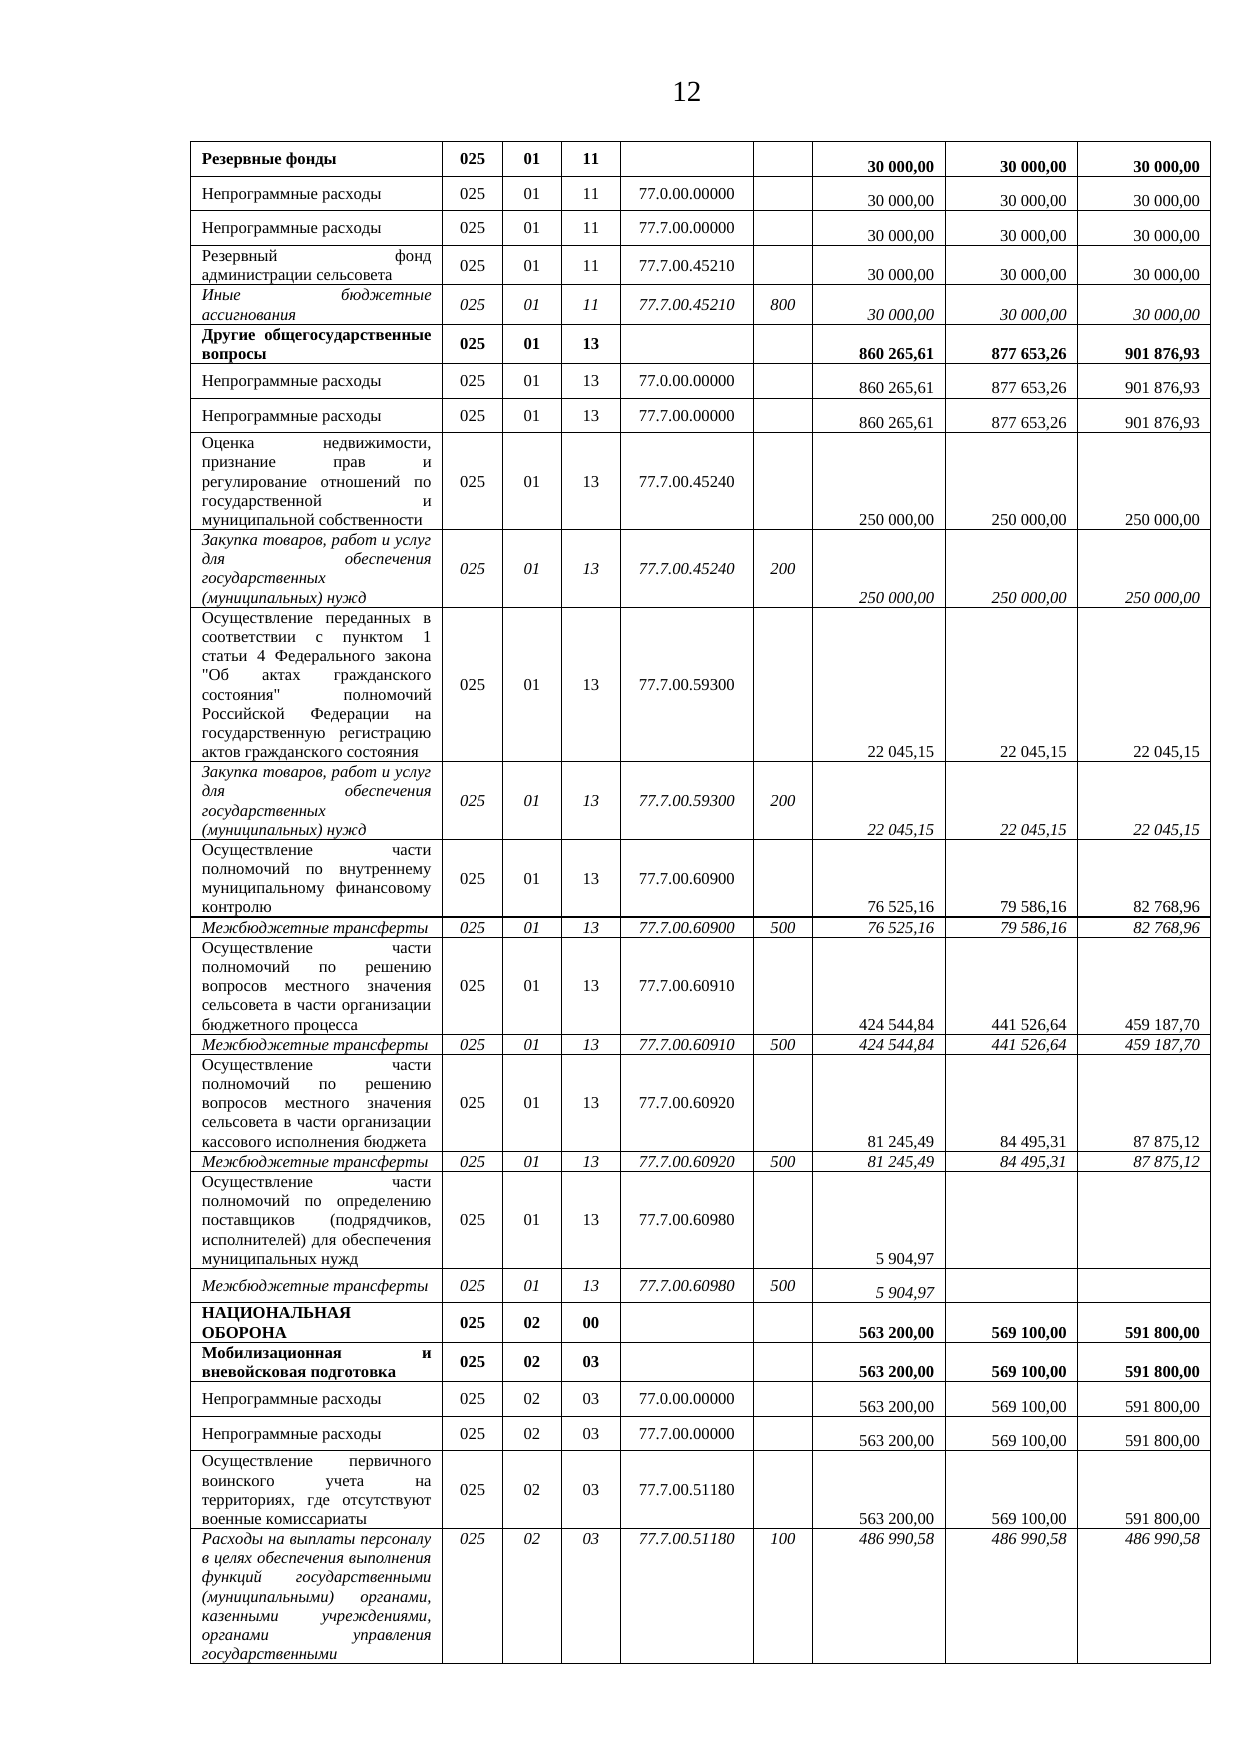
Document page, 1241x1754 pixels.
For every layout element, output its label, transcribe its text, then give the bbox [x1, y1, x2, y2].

table_cell [621, 1303, 753, 1342]
table_cell Непрограммные расходы [191, 364, 442, 397]
table_cell 13 [562, 762, 620, 839]
table_cell 025 [443, 1172, 502, 1268]
table_cell 84 495,31 [946, 1152, 1077, 1171]
table_cell 77.7.00.00000 [621, 1417, 753, 1450]
table_cell 77.7.00.45210 [621, 285, 753, 323]
table_cell 441 526,64 [946, 1035, 1077, 1054]
table_cell [754, 1451, 812, 1528]
table_cell 01 [503, 840, 561, 916]
table_cell 11 [562, 211, 620, 245]
table_cell 03 [562, 1529, 620, 1663]
table_cell 01 [503, 530, 561, 607]
table_cell 860 265,61 [813, 364, 945, 397]
table_cell 84 495,31 [946, 1055, 1077, 1151]
table_cell 77.0.00.00000 [621, 364, 753, 397]
table_cell 01 [503, 364, 561, 397]
table_cell Межбюджетные трансферты [191, 1269, 442, 1302]
table_cell [621, 1343, 753, 1381]
table_cell 02 [503, 1343, 561, 1381]
table_cell 77.7.00.00000 [621, 399, 753, 432]
table_cell Межбюджетные трансферты [191, 918, 442, 937]
table_cell 025 [443, 246, 502, 284]
table_cell 01 [503, 938, 561, 1033]
table_cell 025 [443, 211, 502, 245]
table_cell 901 876,93 [1078, 325, 1210, 363]
table_cell 563 200,00 [813, 1343, 945, 1381]
table_cell 591 800,00 [1078, 1451, 1210, 1528]
table_cell 01 [503, 142, 561, 176]
table_cell [754, 433, 812, 529]
table_cell 025 [443, 530, 502, 607]
table_cell 01 [503, 325, 561, 363]
table_cell [754, 364, 812, 397]
table_cell Резервный фонд администрации сельсовета [191, 246, 442, 284]
table_cell [754, 177, 812, 210]
table_cell Осуществление части полномочий по определению поставщиков (подрядчиков, исполнителей) для обеспечения муниципальных нужд [191, 1172, 442, 1268]
table_cell [754, 142, 812, 176]
table_cell 01 [503, 399, 561, 432]
table_cell 77.7.00.51180 [621, 1451, 753, 1528]
table_cell 13 [562, 840, 620, 916]
table_cell [754, 840, 812, 916]
table_cell 77.7.00.60900 [621, 840, 753, 916]
table_cell 11 [562, 285, 620, 323]
table_cell 77.7.00.60920 [621, 1055, 753, 1151]
table_cell [1078, 1269, 1210, 1302]
table_cell 76 525,16 [813, 918, 945, 937]
table_cell 025 [443, 840, 502, 916]
table_cell 03 [562, 1451, 620, 1528]
table_cell 500 [754, 1269, 812, 1302]
table_cell Непрограммные расходы [191, 1382, 442, 1416]
table_cell 30 000,00 [946, 211, 1077, 245]
table_cell Межбюджетные трансферты [191, 1035, 442, 1054]
table_cell 025 [443, 177, 502, 210]
table_cell 82 768,96 [1078, 840, 1210, 916]
table_cell 250 000,00 [946, 433, 1077, 529]
table_cell 250 000,00 [813, 433, 945, 529]
table_cell 591 800,00 [1078, 1303, 1210, 1342]
table_cell 30 000,00 [1078, 285, 1210, 323]
table_cell 569 100,00 [946, 1451, 1077, 1528]
table_cell 459 187,70 [1078, 1035, 1210, 1054]
table_cell 77.7.00.51180 [621, 1529, 753, 1663]
table_cell 77.7.00.45240 [621, 433, 753, 529]
table_cell 30 000,00 [813, 285, 945, 323]
table_cell [754, 608, 812, 761]
table_cell 563 200,00 [813, 1451, 945, 1528]
table_cell Оценка недвижимости, признание прав и регулирование отношений по государственной и муниципальной собственности [191, 433, 442, 529]
table_cell 200 [754, 530, 812, 607]
table_cell 30 000,00 [813, 246, 945, 284]
table_cell 22 045,15 [1078, 762, 1210, 839]
table_cell 77.7.00.00000 [621, 211, 753, 245]
table_cell 30 000,00 [813, 177, 945, 210]
table_cell 563 200,00 [813, 1382, 945, 1416]
table_cell Резервные фонды [191, 142, 442, 176]
table_cell 424 544,84 [813, 1035, 945, 1054]
table_cell [754, 1417, 812, 1450]
table_cell 77.7.00.60920 [621, 1152, 753, 1171]
table_cell 025 [443, 1529, 502, 1663]
table_cell 13 [562, 325, 620, 363]
table_cell 901 876,93 [1078, 399, 1210, 432]
table_cell 025 [443, 399, 502, 432]
table_cell 459 187,70 [1078, 938, 1210, 1033]
table_cell 563 200,00 [813, 1303, 945, 1342]
table_cell [621, 142, 753, 176]
table_cell 76 525,16 [813, 840, 945, 916]
table_cell [754, 1055, 812, 1151]
table_cell 569 100,00 [946, 1382, 1077, 1416]
table_cell 13 [562, 1172, 620, 1268]
table_cell 30 000,00 [1078, 177, 1210, 210]
table_cell 22 045,15 [1078, 608, 1210, 761]
table_cell 5 904,97 [813, 1269, 945, 1302]
table_cell 569 100,00 [946, 1343, 1077, 1381]
table_cell 13 [562, 399, 620, 432]
table_cell Осуществление части полномочий по решению вопросов местного значения сельсовета в части организации бюджетного процесса [191, 938, 442, 1033]
table_cell Другие общегосударственные вопросы [191, 325, 442, 363]
table_cell 01 [503, 1055, 561, 1151]
table_cell 877 653,26 [946, 399, 1077, 432]
table_cell Непрограммные расходы [191, 211, 442, 245]
table_cell 901 876,93 [1078, 364, 1210, 397]
table_cell 025 [443, 1269, 502, 1302]
table_cell 77.7.00.60900 [621, 918, 753, 937]
table_cell 77.0.00.00000 [621, 1382, 753, 1416]
table_cell 13 [562, 1055, 620, 1151]
table_cell 13 [562, 1035, 620, 1054]
table_cell 591 800,00 [1078, 1417, 1210, 1450]
table_cell 025 [443, 285, 502, 323]
table_cell [754, 325, 812, 363]
table_cell 025 [443, 325, 502, 363]
table_cell 13 [562, 530, 620, 607]
table_cell 01 [503, 285, 561, 323]
table_cell 30 000,00 [1078, 142, 1210, 176]
table_cell 79 586,16 [946, 840, 1077, 916]
table_cell 500 [754, 918, 812, 937]
table_cell 800 [754, 285, 812, 323]
table_cell Осуществление первичного воинского учета на территориях, где отсутствуют военные комиссариаты [191, 1451, 442, 1528]
table_cell 250 000,00 [813, 530, 945, 607]
table_cell 025 [443, 1417, 502, 1450]
table_cell 30 000,00 [946, 246, 1077, 284]
table_cell 13 [562, 1152, 620, 1171]
table_cell 01 [503, 1172, 561, 1268]
table_cell Осуществление части полномочий по внутреннему муниципальному финансовому контролю [191, 840, 442, 916]
table_cell 13 [562, 938, 620, 1033]
table_cell 13 [562, 364, 620, 397]
table_cell Осуществление переданных в соответствии с пунктом 1 статьи 4 Федерального закона "Об актах гражданского состояния" полномочий Российской Федерации на государственную регистрацию актов гражданского состояния [191, 608, 442, 761]
table_cell 01 [503, 211, 561, 245]
table_cell 13 [562, 608, 620, 761]
table_cell 77.7.00.60910 [621, 1035, 753, 1054]
table_cell 79 586,16 [946, 918, 1077, 937]
table_cell 77.7.00.60910 [621, 938, 753, 1033]
table_cell [754, 246, 812, 284]
table_cell Мобилизационная и вневойсковая подготовка [191, 1343, 442, 1381]
table_cell 30 000,00 [1078, 246, 1210, 284]
table_cell 591 800,00 [1078, 1382, 1210, 1416]
table_cell 01 [503, 918, 561, 937]
table_cell Осуществление части полномочий по решению вопросов местного значения сельсовета в части организации кассового исполнения бюджета [191, 1055, 442, 1151]
table_cell 486 990,58 [946, 1529, 1077, 1663]
table_cell 486 990,58 [1078, 1529, 1210, 1663]
table_cell 025 [443, 762, 502, 839]
table_cell 13 [562, 918, 620, 937]
table_cell 250 000,00 [946, 530, 1077, 607]
table_cell 877 653,26 [946, 364, 1077, 397]
table_cell 500 [754, 1152, 812, 1171]
table_cell 77.0.00.00000 [621, 177, 753, 210]
table_cell [754, 399, 812, 432]
table_cell 81 245,49 [813, 1055, 945, 1151]
table_cell 30 000,00 [1078, 211, 1210, 245]
table_cell 025 [443, 1035, 502, 1054]
table_cell 13 [562, 1269, 620, 1302]
table_cell Иные бюджетные ассигнования [191, 285, 442, 323]
table_cell 01 [503, 1035, 561, 1054]
table_cell 22 045,15 [813, 608, 945, 761]
table_cell 250 000,00 [1078, 433, 1210, 529]
table_cell 02 [503, 1382, 561, 1416]
table_cell 591 800,00 [1078, 1343, 1210, 1381]
table_cell 77.7.00.45210 [621, 246, 753, 284]
table_cell 424 544,84 [813, 938, 945, 1033]
table_cell 025 [443, 1152, 502, 1171]
table_cell [754, 1172, 812, 1268]
table_cell 01 [503, 1152, 561, 1171]
table_cell 860 265,61 [813, 399, 945, 432]
table_cell [754, 1303, 812, 1342]
table_cell 30 000,00 [813, 211, 945, 245]
table_cell 22 045,15 [813, 762, 945, 839]
table_cell 30 000,00 [946, 177, 1077, 210]
table_cell [754, 1343, 812, 1381]
table_cell 025 [443, 433, 502, 529]
table_cell 569 100,00 [946, 1303, 1077, 1342]
table_cell 22 045,15 [946, 762, 1077, 839]
table_cell 01 [503, 246, 561, 284]
table_cell [621, 325, 753, 363]
table_cell 025 [443, 1055, 502, 1151]
table_cell Непрограммные расходы [191, 1417, 442, 1450]
table_cell Непрограммные расходы [191, 399, 442, 432]
table_cell 025 [443, 1451, 502, 1528]
table_cell 025 [443, 142, 502, 176]
table_cell 03 [562, 1343, 620, 1381]
table_cell 025 [443, 1303, 502, 1342]
table_cell 025 [443, 1382, 502, 1416]
table_cell 81 245,49 [813, 1152, 945, 1171]
table_cell 01 [503, 1269, 561, 1302]
table_cell Межбюджетные трансферты [191, 1152, 442, 1171]
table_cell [191, 1529, 442, 1663]
table_cell 250 000,00 [1078, 530, 1210, 607]
table_cell 02 [503, 1303, 561, 1342]
table_cell 00 [562, 1303, 620, 1342]
table_cell 200 [754, 762, 812, 839]
table_cell 01 [503, 762, 561, 839]
table_cell 03 [562, 1382, 620, 1416]
table_cell Закупка товаров, работ и услуг для обеспечения государственных (муниципальных) нужд [191, 762, 442, 839]
table_cell 77.7.00.45240 [621, 530, 753, 607]
table_cell 02 [503, 1417, 561, 1450]
table_cell 77.7.00.59300 [621, 608, 753, 761]
table_cell 87 875,12 [1078, 1055, 1210, 1151]
table_cell 11 [562, 142, 620, 176]
table_cell 77.7.00.60980 [621, 1172, 753, 1268]
table_cell 569 100,00 [946, 1417, 1077, 1450]
table_cell [754, 1382, 812, 1416]
table_cell 025 [443, 1343, 502, 1381]
table_cell 500 [754, 1035, 812, 1054]
table_cell 30 000,00 [813, 142, 945, 176]
table_cell 02 [503, 1451, 561, 1528]
table_cell [946, 1172, 1077, 1268]
table_cell 11 [562, 246, 620, 284]
table_cell [946, 1269, 1077, 1302]
table_cell [754, 211, 812, 245]
table_cell 860 265,61 [813, 325, 945, 363]
table_cell 563 200,00 [813, 1417, 945, 1450]
table_cell Закупка товаров, работ и услуг для обеспечения государственных (муниципальных) нужд [191, 530, 442, 607]
table_cell 03 [562, 1417, 620, 1450]
table_cell 441 526,64 [946, 938, 1077, 1033]
table_cell 877 653,26 [946, 325, 1077, 363]
table_cell [1078, 1172, 1210, 1268]
table_cell 025 [443, 608, 502, 761]
table_cell 30 000,00 [946, 142, 1077, 176]
table_cell 13 [562, 433, 620, 529]
table_cell 100 [754, 1529, 812, 1663]
table_cell 77.7.00.60980 [621, 1269, 753, 1302]
table_cell 82 768,96 [1078, 918, 1210, 937]
table_cell 025 [443, 918, 502, 937]
table_cell 02 [503, 1529, 561, 1663]
table_cell 5 904,97 [813, 1172, 945, 1268]
table_cell [754, 938, 812, 1033]
table_cell 025 [443, 938, 502, 1033]
table_cell 30 000,00 [946, 285, 1077, 323]
table_cell НАЦИОНАЛЬНАЯ ОБОРОНА [191, 1303, 442, 1342]
table_cell 025 [443, 364, 502, 397]
table_cell 01 [503, 608, 561, 761]
table_cell 11 [562, 177, 620, 210]
table_cell Непрограммные расходы [191, 177, 442, 210]
table_cell 22 045,15 [946, 608, 1077, 761]
table_cell 486 990,58 [813, 1529, 945, 1663]
table_cell 01 [503, 433, 561, 529]
table_cell 87 875,12 [1078, 1152, 1210, 1171]
table_cell 01 [503, 177, 561, 210]
table_cell 77.7.00.59300 [621, 762, 753, 839]
